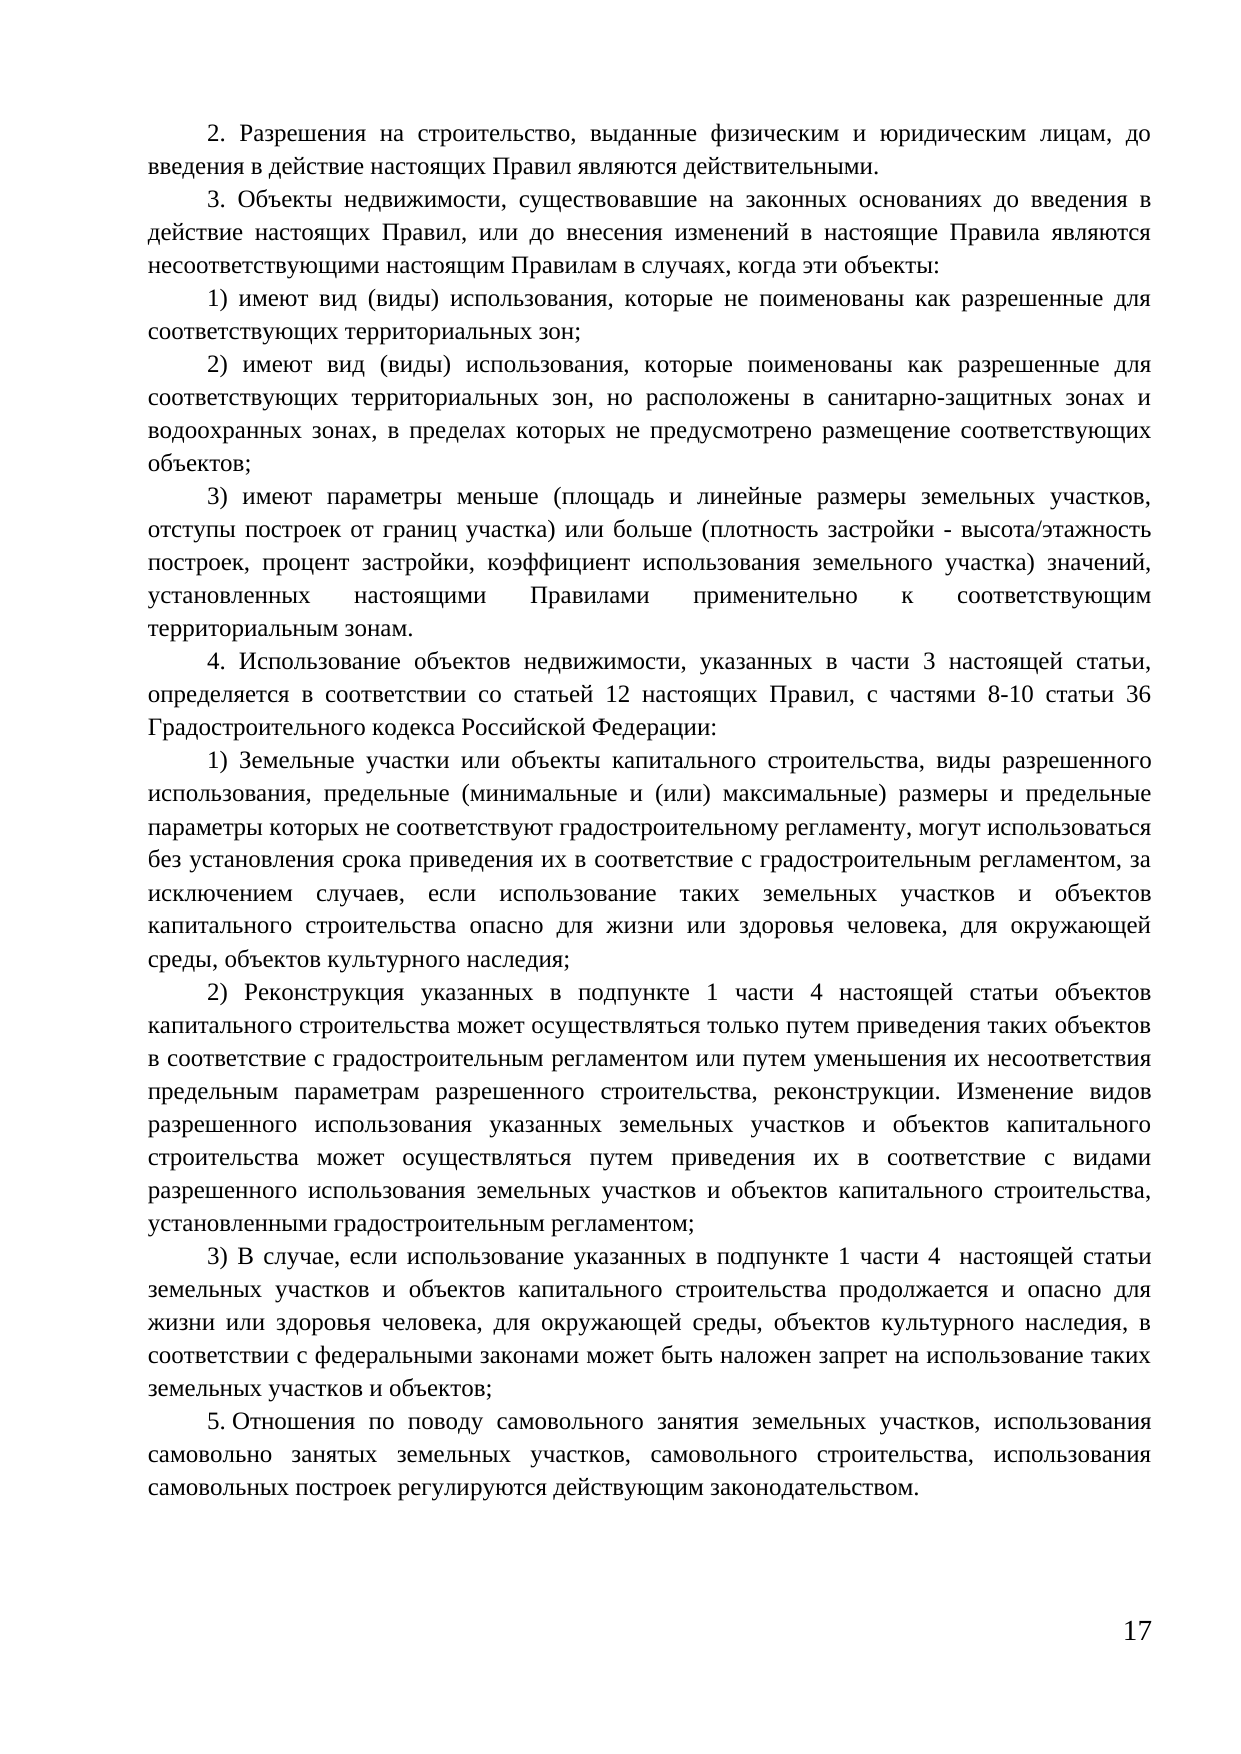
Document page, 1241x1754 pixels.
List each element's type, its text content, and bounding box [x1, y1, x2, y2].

text 4. Использование объектов недвижимости, указанных в части 3 настоящей статьи, определяется в соответствии со статьей 12 настоящих Правил, с частями 8-10 статьи 36 Градостроительного кодекса Российской Федерации: [148, 646, 1152, 741]
text 1) Земельные участки или объекты капитального строительства, виды разрешенного использования, предельные (минимальные и (или) максимальные) размеры и предельные параметры которых не соответствуют градостроительному регламенту, могут использоваться без установления срока приведения их в соответствие с градостроительным регламентом, за исключением случаев, если использование таких земельных участков и объектов капитального строительства опасно для жизни или здоровья человека, для окружающей среды, объектов культурного наследия; [148, 746, 1152, 972]
text 1) имеют вид (виды) использования, которые не поименованы как разрешенные для соответствующих территориальных зон; [148, 283, 1152, 345]
text 5. Отношения по поводу самовольного занятия земельных участков, использования самовольно занятых земельных участков, самовольного строительства, использования самовольных построек регулируются действующим законодательством. [148, 1406, 1152, 1501]
text 2. Разрешения на строительство, выданные физическим и юридическим лицам, до введения в действие настоящих Правил являются действительными. [148, 118, 1152, 180]
text 2) Реконструкция указанных в подпункте 1 части 4 настоящей статьи объектов капитального строительства может осуществляться только путем приведения таких объектов в соответствие с градостроительным регламентом или путем уменьшения их несоответствия предельным параметрам разрешенного строительства, реконструкции. Изменение видов разрешенного использования указанных земельных участков и объектов капитального строительства может осуществляться путем приведения их в соответствие с видами разрешенного использования земельных участков и объектов капитального строительства, установленными градостроительным регламентом; [148, 977, 1152, 1237]
text 3) имеют параметры меньше (площадь и линейные размеры земельных участков, отступы построек от границ участка) или больше (плотность застройки - высота/этажность построек, процент застройки, коэффициент использования земельного участка) значений, установленных настоящими Правилами применительно к соответствующим территориальным зонам. [148, 481, 1152, 642]
text 2) имеют вид (виды) использования, которые поименованы как разрешенные для соответствующих территориальных зон, но расположены в санитарно-защитных зонах и водоохранных зонах, в пределах которых не предусмотрено размещение соответствующих объектов; [148, 349, 1152, 477]
text 3) В случае, если использование указанных в подпункте 1 части 4 настоящей статьи земельных участков и объектов капитального строительства продолжается и опасно для жизни или здоровья человека, для окружающей среды, объектов культурного наследия, в соответствии с федеральными законами может быть наложен запрет на использование таких земельных участков и объектов; [148, 1241, 1152, 1402]
text 3. Объекты недвижимости, существовавшие на законных основаниях до введения в действие настоящих Правил, или до внесения изменений в настоящие Правила являются несоответствующими настоящим Правилам в случаях, когда эти объекты: [148, 184, 1152, 279]
